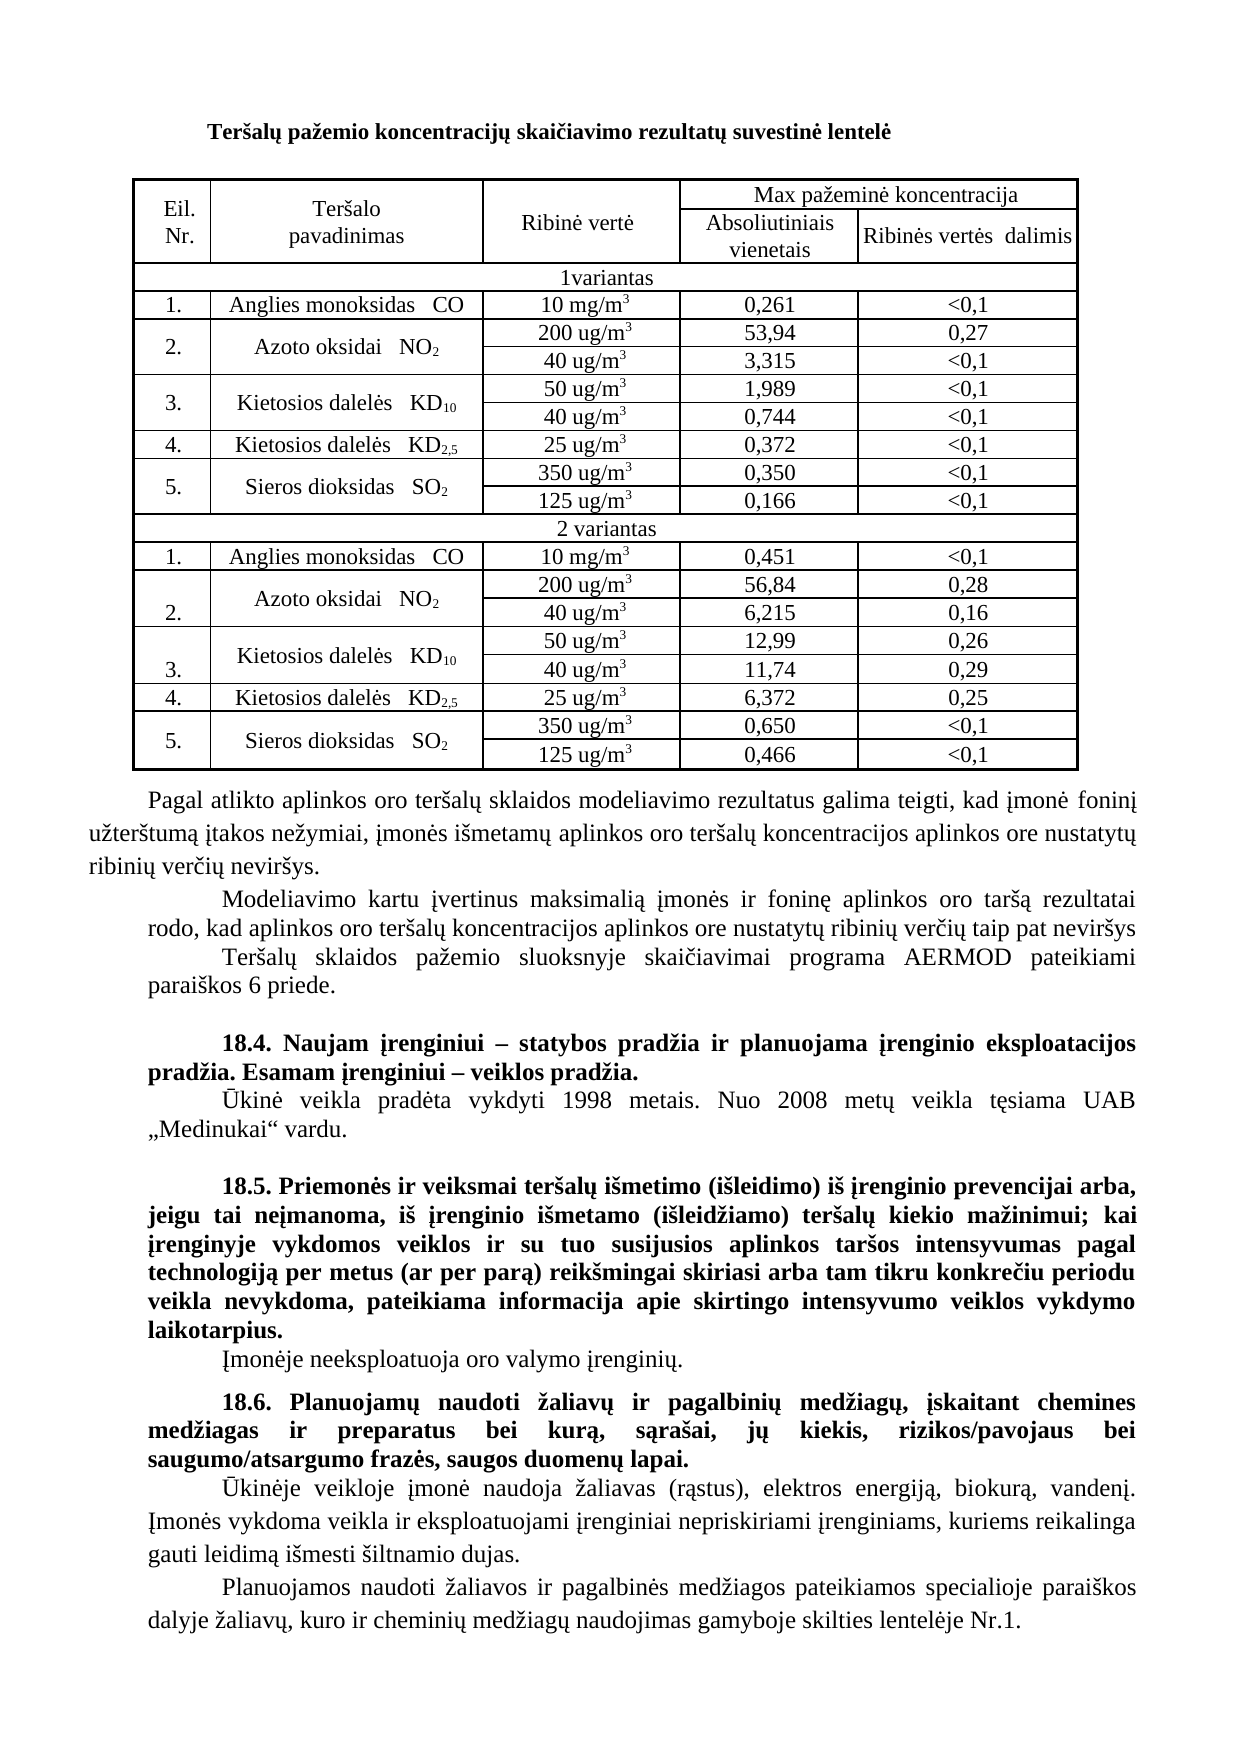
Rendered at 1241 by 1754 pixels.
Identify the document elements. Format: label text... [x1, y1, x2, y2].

table_cell 0,261 [681, 292, 857, 318]
table_cell 6,372 [681, 684, 857, 710]
table_cell <0,1 [859, 292, 1076, 318]
table_cell 0,451 [681, 543, 857, 569]
table_cell 1,989 [681, 375, 857, 402]
table_cell 1. [135, 543, 210, 569]
text Planuojamos naudoti žaliavos ir pagalbinės medžiagos pateikiamos specialioje paraiškos dalyje žaliavų, kuro ir cheminių medžiagų naudojimas gamyboje skilties lentelėje Nr.1. [148, 1572, 1137, 1634]
table_cell Kietosios dalelės KD2,5 [211, 684, 482, 710]
table_cell <0,1 [859, 487, 1076, 513]
table_cell Sieros dioksidas SO2 [211, 459, 482, 513]
table_cell 40 ug/m3 [484, 347, 679, 374]
table_cell 0,29 [859, 655, 1076, 682]
table_cell 0,350 [681, 459, 857, 485]
table_cell 50 ug/m3 [484, 375, 679, 402]
table_cell <0,1 [859, 431, 1076, 457]
table_cell 350 ug/m3 [484, 712, 679, 738]
text Pagal atlikto aplinkos oro teršalų sklaidos modeliavimo rezultatus galima teigti, kad įmonė foninį užterštumą įtakos nežymiai, įmonės išmetamų aplinkos oro teršalų koncentracijos aplinkos ore nustatytų ribinių verčių neviršys. [89, 191, 1137, 880]
table_cell <0,1 [859, 712, 1076, 738]
text 18.4. Naujam įrenginiui – statybos pradžia ir planuojama įrenginio eksploatacijos pradžia. Esamam įrenginiui – veiklos pradžia. [148, 1028, 1137, 1086]
table_cell 0,16 [859, 599, 1076, 626]
table_cell 350 ug/m3 [484, 459, 679, 485]
table_cell 200 ug/m3 [484, 571, 679, 597]
table_cell <0,1 [859, 403, 1076, 429]
table_cell 1variantas [135, 264, 1076, 290]
table_cell 56,84 [681, 571, 857, 597]
table_cell 2. [135, 571, 210, 626]
table_cell 53,94 [681, 320, 857, 346]
table_cell Kietosios dalelės KD10 [211, 375, 482, 429]
table_cell 200 ug/m3 [484, 320, 679, 346]
table_header Teršalo pavadinimas [211, 181, 482, 262]
table_cell 25 ug/m3 [484, 431, 679, 457]
table_cell 125 ug/m3 [484, 740, 679, 768]
table_cell Kietosios dalelės KD10 [211, 627, 482, 682]
table_cell 0,372 [681, 431, 857, 457]
table_cell 125 ug/m3 [484, 487, 679, 513]
table_cell Anglies monoksidas CO [211, 543, 482, 569]
table_cell 3. [135, 627, 210, 682]
text Teršalų pažemio koncentracijų skaičiavimo rezultatų suvestinė lentelė [148, 118, 1137, 144]
table_cell 1. [135, 292, 210, 318]
table_cell 0,744 [681, 403, 857, 429]
table_header Ribinė vertė [484, 181, 679, 262]
text Teršalų sklaidos pažemio sluoksnyje skaičiavimai programa AERMOD pateikiami paraiškos 6 priede. [148, 942, 1137, 999]
table_cell <0,1 [859, 740, 1076, 768]
table_cell 2 variantas [135, 515, 1076, 541]
table_cell 0,166 [681, 487, 857, 513]
text 18.6. Planuojamų naudoti žaliavų ir pagalbinių medžiagų, įskaitant chemines medžiagas ir preparatus bei kurą, sąrašai, jų kiekis, rizikos/pavojaus bei saugumo/atsargumo frazės, saugos duomenų lapai. [148, 1387, 1137, 1473]
table_cell 0,26 [859, 627, 1076, 654]
table_cell Sieros dioksidas SO2 [211, 712, 482, 768]
table_cell 3,315 [681, 347, 857, 374]
table_cell 0,25 [859, 684, 1076, 710]
text Įmonėje neeksploatuoja oro valymo įrenginių. [148, 1344, 1137, 1372]
table_cell 25 ug/m3 [484, 684, 679, 710]
text Ūkinė veikla pradėta vykdyti 1998 metais. Nuo 2008 metų veikla tęsiama UAB „Medinukai“ vardu. [148, 1086, 1137, 1143]
table_header Eil. Nr. [135, 181, 210, 262]
table_header Max pažeminė koncentracija [681, 181, 1076, 208]
table_cell 11,74 [681, 655, 857, 682]
table_cell 0,28 [859, 571, 1076, 597]
table_cell 0,27 [859, 320, 1076, 346]
table_cell 40 ug/m3 [484, 599, 679, 626]
table_cell Absoliutiniais vienetais [681, 210, 857, 262]
table_cell Anglies monoksidas CO [211, 292, 482, 318]
table_cell <0,1 [859, 347, 1076, 374]
table_cell 3. [135, 375, 210, 429]
table_cell 12,99 [681, 627, 857, 654]
table_cell 10 mg/m3 [484, 292, 679, 318]
table_cell 0,466 [681, 740, 857, 768]
table_cell 4. [135, 684, 210, 710]
text Ūkinėje veikloje įmonė naudoja žaliavas (rąstus), elektros energiją, biokurą, vandenį. Įmonės vykdoma veikla ir eksploatuojami įrenginiai nepriskiriami įrenginiams, kuriems reikalinga gauti leidimą išmesti šiltnamio dujas. [148, 1473, 1137, 1568]
table_cell 10 mg/m3 [484, 543, 679, 569]
table_cell 6,215 [681, 599, 857, 626]
table_cell 40 ug/m3 [484, 655, 679, 682]
table_cell 50 ug/m3 [484, 627, 679, 654]
table_cell <0,1 [859, 459, 1076, 485]
table_cell Ribinės vertės dalimis [859, 210, 1076, 262]
text 18.5. Priemonės ir veiksmai teršalų išmetimo (išleidimo) iš įrenginio prevencijai arba, jeigu tai neįmanoma, iš įrenginio išmetamo (išleidžiamo) teršalų kiekio mažinimui; kai įrenginyje vykdomos veiklos ir su tuo susijusios aplinkos taršos intensyvumas pagal technologiją per metus (ar per parą) reikšmingai skiriasi arba tam tikru konkrečiu periodu veikla nevykdoma, pateikiama informacija apie skirtingo intensyvumo veiklos vykdymo laikotarpius. [148, 1171, 1137, 1344]
table_cell 5. [135, 459, 210, 513]
table_cell 4. [135, 431, 210, 457]
table_cell Azoto oksidai NO2 [211, 320, 482, 374]
text Modeliavimo kartu įvertinus maksimalią įmonės ir foninę aplinkos oro taršą rezultatai rodo, kad aplinkos oro teršalų koncentracijos aplinkos ore nustatytų ribinių verčių taip pat neviršys [148, 884, 1137, 942]
table_cell 40 ug/m3 [484, 403, 679, 429]
table_cell <0,1 [859, 543, 1076, 569]
table_cell Azoto oksidai NO2 [211, 571, 482, 626]
table_cell Kietosios dalelės KD2,5 [211, 431, 482, 457]
table_cell 2. [135, 320, 210, 374]
table_cell 5. [135, 712, 210, 768]
table_cell 0,650 [681, 712, 857, 738]
table_cell <0,1 [859, 375, 1076, 402]
